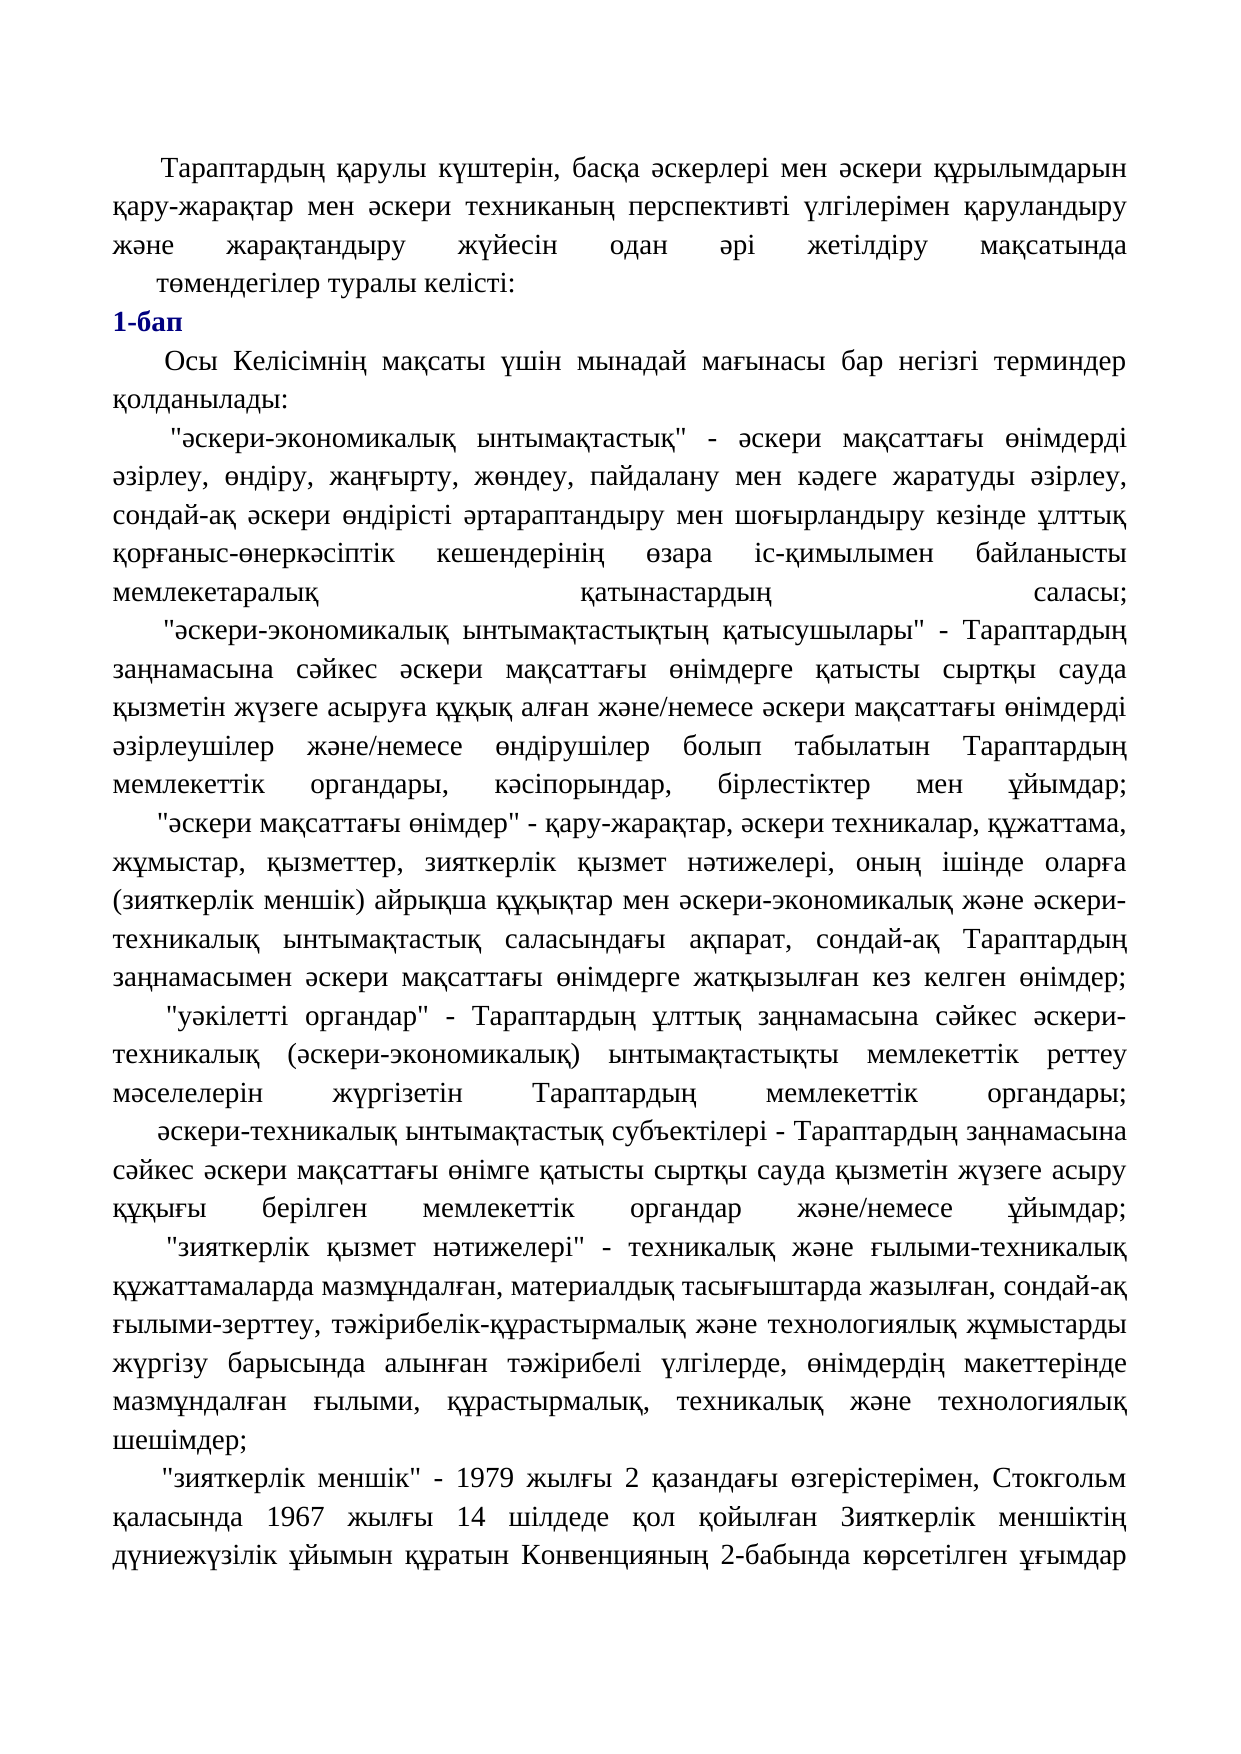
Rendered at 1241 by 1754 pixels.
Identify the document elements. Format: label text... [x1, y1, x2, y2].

text 1-бап [112, 304, 1128, 338]
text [112, 150, 1128, 299]
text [112, 343, 1128, 1571]
